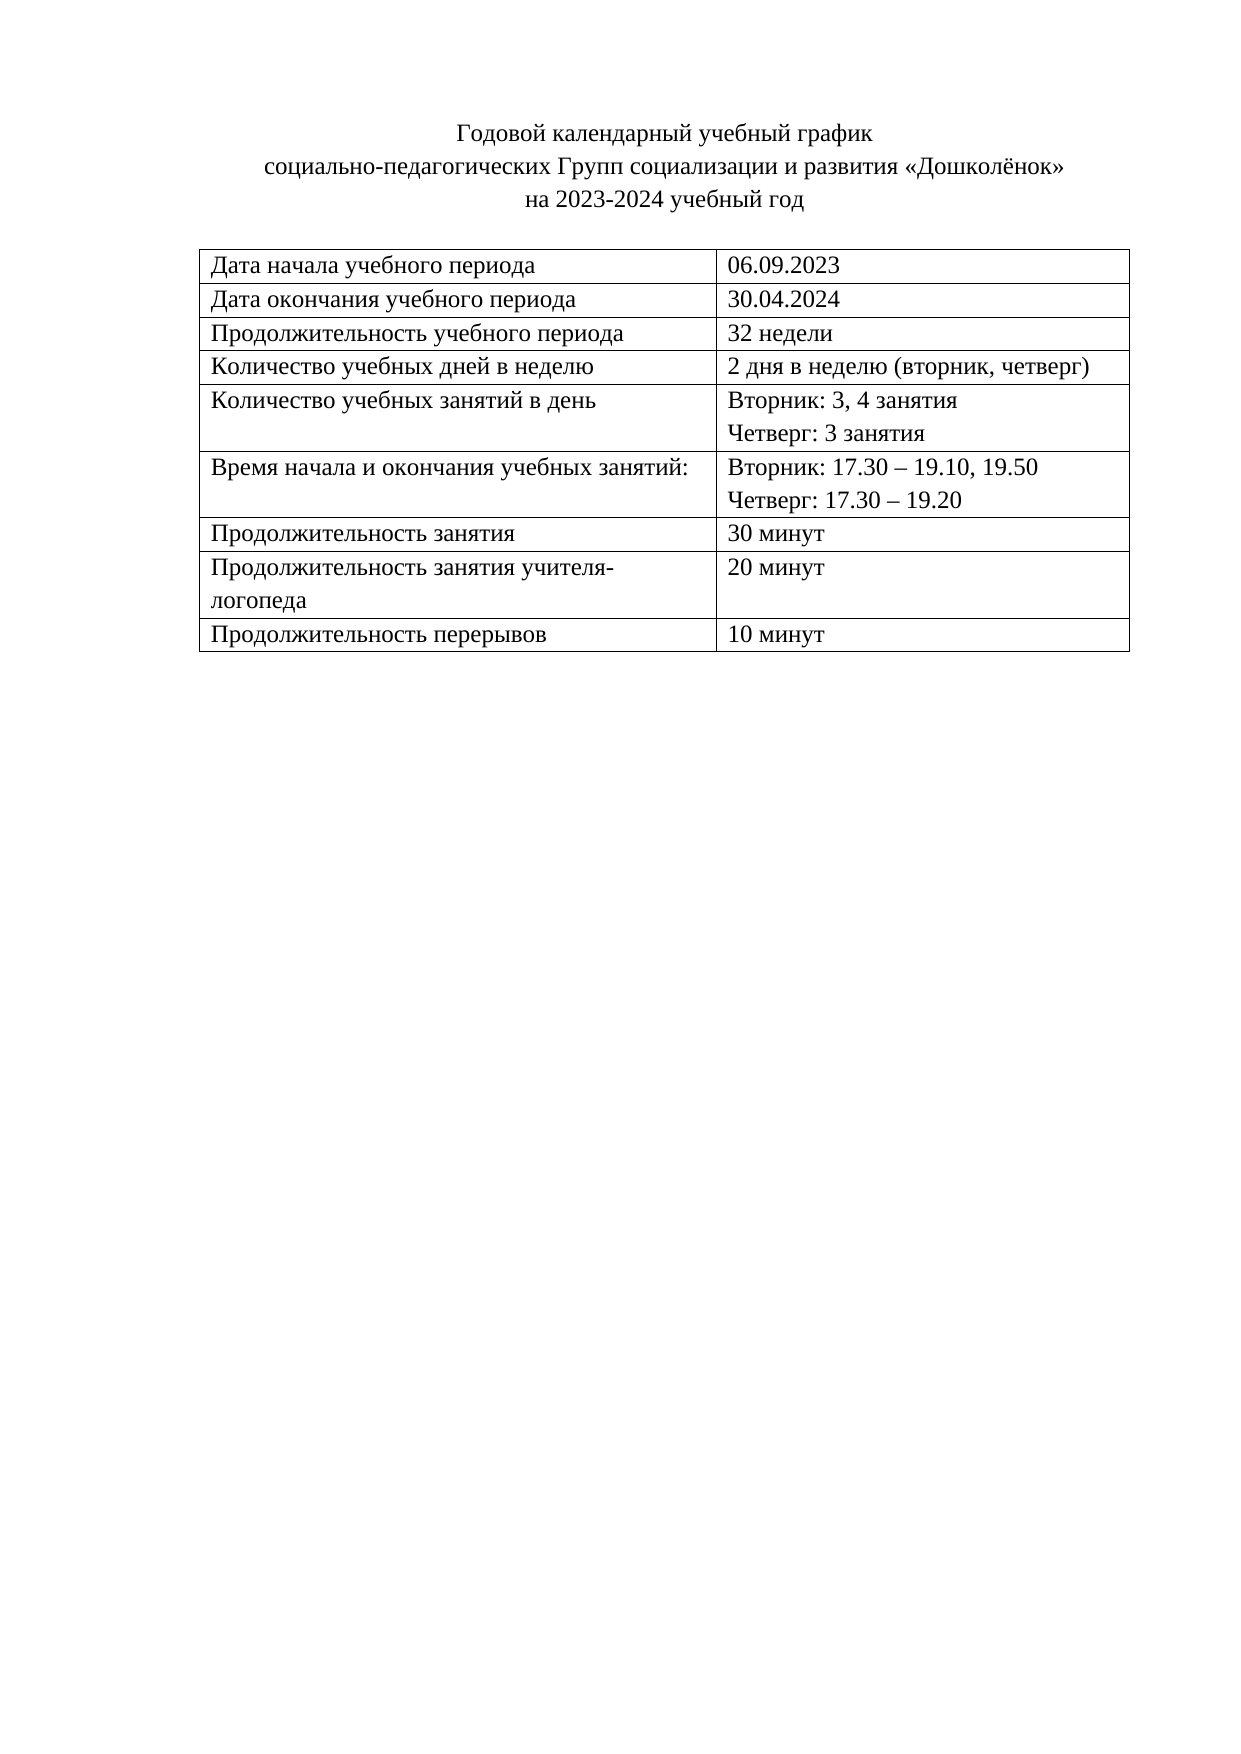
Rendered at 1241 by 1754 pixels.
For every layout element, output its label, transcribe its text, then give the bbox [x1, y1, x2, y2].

table_cell Время начала и окончания учебных занятий: [200, 452, 716, 517]
table_cell 10 минут [717, 619, 1129, 651]
table_cell Продолжительность занятия учителя-логопеда [200, 552, 716, 618]
text социально-педагогических Групп социализации и развития «Дошколёнок» на 2023-2024 учебный год [177, 151, 1152, 213]
table_cell 32 недели [717, 318, 1129, 350]
table_cell 2 дня в неделю (вторник, четверг) [717, 351, 1129, 384]
table_cell Вторник: 17.30 – 19.10, 19.50 Четверг: 17.30 – 19.20 [717, 452, 1129, 517]
table_cell 30 минут [717, 518, 1129, 551]
table_cell Количество учебных занятий в день [200, 385, 716, 451]
table_cell Количество учебных дней в неделю [200, 351, 716, 384]
table_cell 20 минут [717, 552, 1129, 618]
table_header Дата начала учебного периода [200, 250, 716, 283]
text Годовой календарный учебный график [177, 118, 1152, 147]
table_cell Продолжительность учебного периода [200, 318, 716, 350]
table_cell 30.04.2024 [717, 284, 1129, 317]
table_cell Продолжительность занятия [200, 518, 716, 551]
table_cell Вторник: 3, 4 занятия Четверг: 3 занятия [717, 385, 1129, 451]
table_cell Дата окончания учебного периода [200, 284, 716, 317]
table_header 06.09.2023 [717, 250, 1129, 283]
table_cell Продолжительность перерывов [200, 619, 716, 651]
